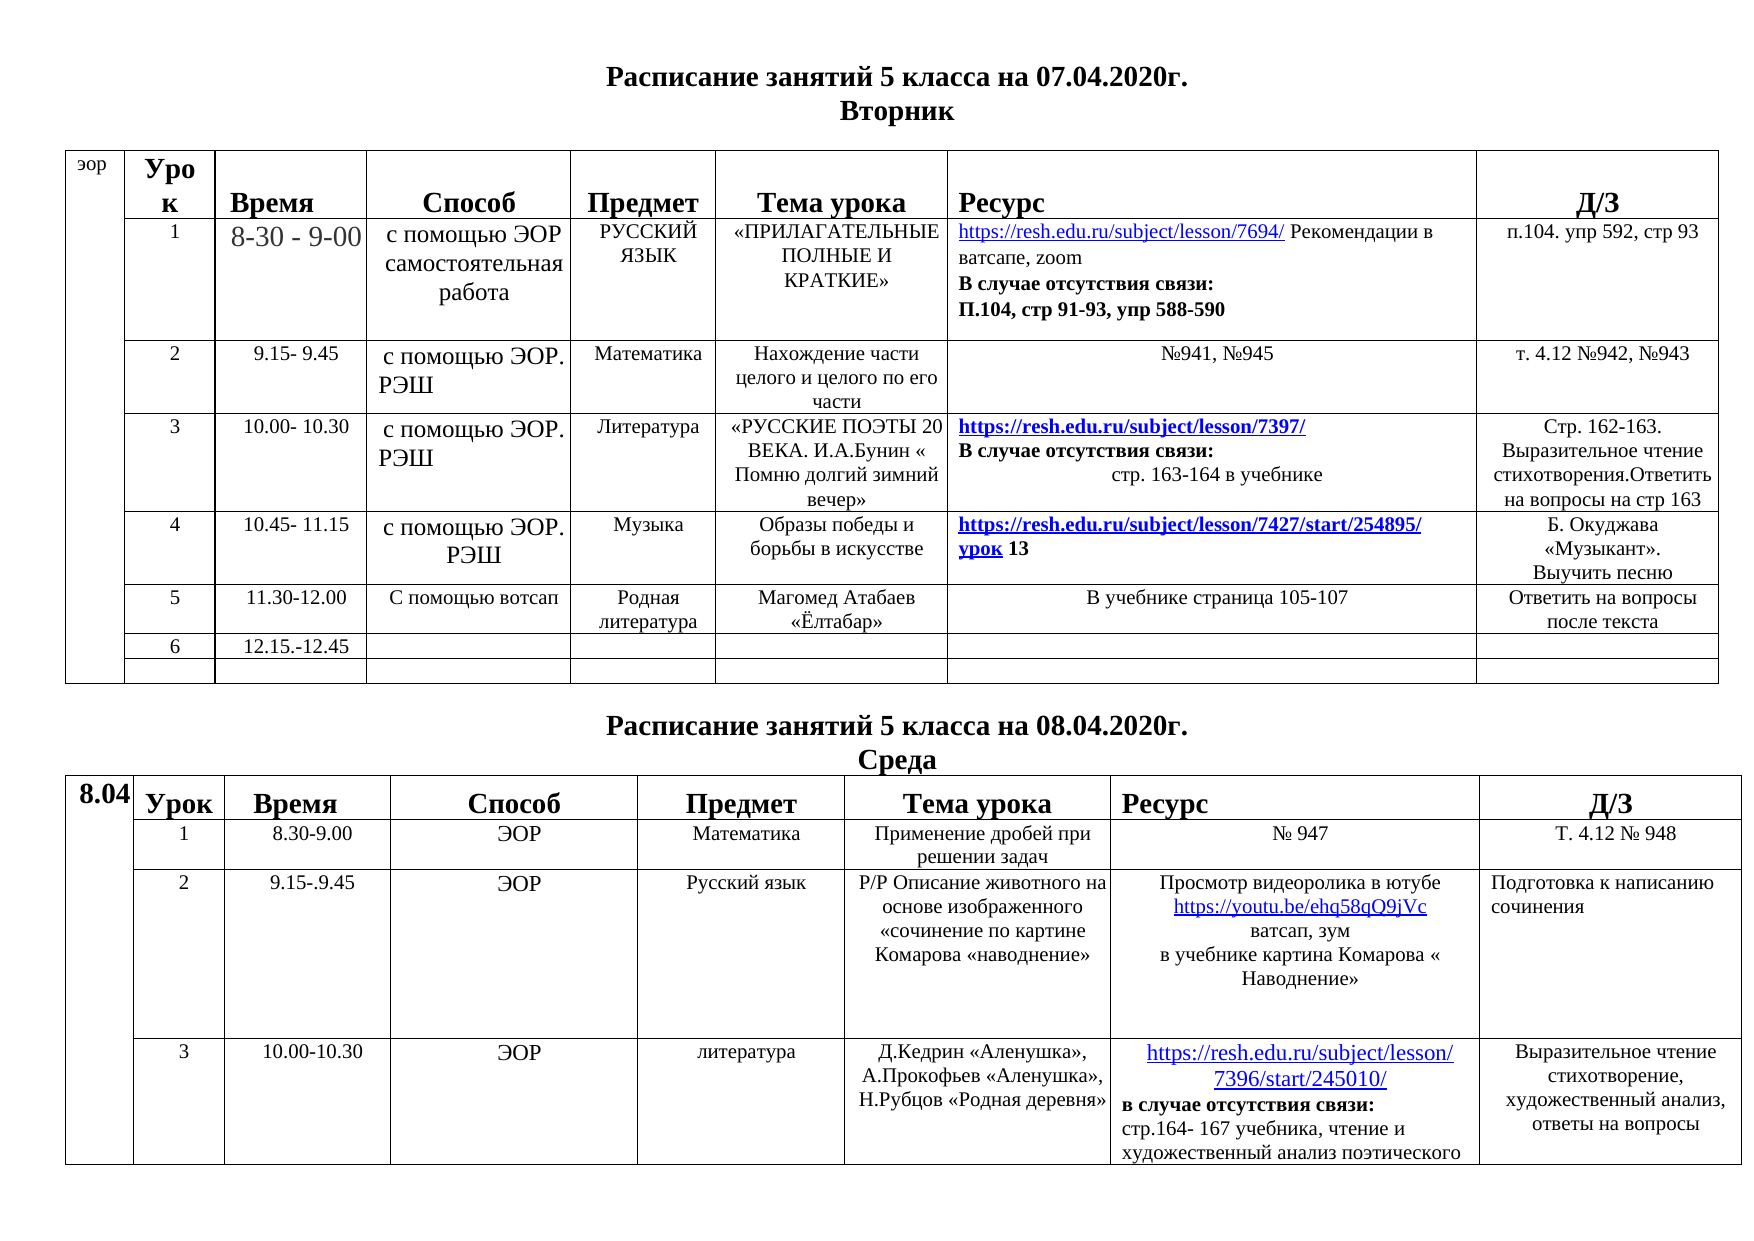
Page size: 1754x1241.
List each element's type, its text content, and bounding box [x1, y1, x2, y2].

table_cell 3 [125, 414, 214, 511]
table_cell Математика [638, 820, 844, 868]
table_cell 10.00-10.30 [225, 1039, 390, 1164]
table_cell Т. 4.12 № 948 [1480, 820, 1741, 868]
table_cell с помощью ЭОР. РЭШ [367, 341, 570, 413]
table_cell https://resh.edu.ru/subject/lesson/7694/ Рекомендации в ватсапе, zoom В случае отсутствия связи: П.104, стр 91-93, упр 588-590 [948, 219, 1476, 340]
table_cell 9.15- 9.45 [216, 341, 366, 413]
table_cell 3 [134, 1039, 224, 1164]
table_cell [948, 634, 1476, 658]
table_cell т. 4.12 №942, №943 [1477, 341, 1718, 413]
table_cell [367, 659, 570, 683]
table_cell №941, №945 [948, 341, 1476, 413]
table_cell Магомед Атабаев «Ёлтабар» [716, 585, 947, 633]
table_cell https://resh.edu.ru/subject/lesson/7427/start/254895/урок 13 [948, 512, 1476, 584]
table_header Предмет [571, 151, 715, 218]
table_cell Ответить на вопросы после текста [1477, 585, 1718, 633]
table_cell 9.15-.9.45 [225, 870, 390, 1038]
table_cell Образы победы и борьбы в искусстве [716, 512, 947, 584]
table_header Время [225, 776, 390, 819]
table_header Урок [134, 776, 224, 819]
table_cell Применение дробей при решении задач [845, 820, 1110, 868]
table_cell 8.30-9.00 [225, 820, 390, 868]
table_header Д/З [1477, 151, 1718, 218]
table_cell 12.15.-12.45 [216, 634, 366, 658]
table_cell «РУССКИЕ ПОЭТЫ 20 ВЕКА. И.А.Бунин « Помню долгий зимний вечер» [716, 414, 947, 511]
table_cell п.104. упр 592, стр 93 [1477, 219, 1718, 340]
table_cell 2 [134, 870, 224, 1038]
table_header 8.04 [66, 776, 133, 1164]
table_cell с помощью ЭОР. РЭШ [367, 512, 570, 584]
table_cell Русский язык [638, 870, 844, 1038]
table_cell ЭОР [391, 1039, 637, 1164]
table_cell 5 [125, 585, 214, 633]
table_cell «ПРИЛАГАТЕЛЬНЫЕ ПОЛНЫЕ И КРАТКИЕ» [716, 219, 947, 340]
table_header Предмет [638, 776, 844, 819]
table_cell с помощью ЭОР. РЭШ [367, 414, 570, 511]
text Расписание занятий 5 класса на 08.04.2020г. [65, 708, 1729, 742]
table_cell [571, 634, 715, 658]
table_header Время [216, 151, 366, 218]
table_cell Стр. 162-163. Выразительное чтение стихотворения.Ответить на вопросы на стр 163 [1477, 414, 1718, 511]
table_cell Музыка [571, 512, 715, 584]
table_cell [1480, 1039, 1741, 1164]
table_cell 1 [134, 820, 224, 868]
table_cell ЭОР [391, 820, 637, 868]
table_header Ресурс [948, 151, 1476, 218]
table_cell [1477, 634, 1718, 658]
table_cell https://resh.edu.ru/subject/lesson/7397/ В случае отсутствия связи: стр. 163-164 в учебнике [948, 414, 1476, 511]
text Среда [65, 742, 1729, 775]
table_cell Нахождение части целого и целого по его части [716, 341, 947, 413]
table_cell Литература [571, 414, 715, 511]
table_cell Просмотр видеоролика в ютубе https://youtu.be/ehq58qQ9jVc ватсап, зум в учебнике картина Комарова « Наводнение» [1111, 870, 1479, 1038]
table_cell 8-30 - 9-00 [216, 219, 366, 340]
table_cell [845, 1039, 1110, 1164]
table_cell 10.45- 11.15 [216, 512, 366, 584]
table_cell 1 [125, 219, 214, 340]
table_cell [1477, 659, 1718, 683]
table_cell РУССКИЙ ЯЗЫК [571, 219, 715, 340]
table_cell [716, 634, 947, 658]
table_cell 6 [125, 634, 214, 658]
table_header Тема урока [845, 776, 1110, 819]
table_header Тема урока [716, 151, 947, 218]
table_cell 11.30-12.00 [216, 585, 366, 633]
table_cell Подготовка к написанию сочинения [1480, 870, 1741, 1038]
table_header Способ [391, 776, 637, 819]
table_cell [1111, 1039, 1479, 1164]
table_cell С помощью вотсап [367, 585, 570, 633]
text Расписание занятий 5 класса на 07.04.2020г. [65, 59, 1729, 93]
table_cell В учебнике страница 105-107 [948, 585, 1476, 633]
table_cell [948, 659, 1476, 683]
table_cell 10.00- 10.30 [216, 414, 366, 511]
table_cell 4 [125, 512, 214, 584]
table_cell № 947 [1111, 820, 1479, 868]
table_header эор [66, 151, 124, 683]
table_cell 2 [125, 341, 214, 413]
table_header Урок [125, 151, 214, 218]
table_header Д/З [1480, 776, 1741, 819]
table_cell [571, 659, 715, 683]
text Вторник [65, 93, 1729, 126]
table_cell [125, 659, 214, 683]
table_cell ЭОР [391, 870, 637, 1038]
table_header Способ [367, 151, 570, 218]
table_header Ресурс [1111, 776, 1479, 819]
table_cell Б. Окуджава «Музыкант». Выучить песню [1477, 512, 1718, 584]
table_cell [367, 634, 570, 658]
table_cell литература [638, 1039, 844, 1164]
table_cell [216, 659, 366, 683]
table_cell Р/Р Описание животного на основе изображенного «сочинение по картине Комарова «наводнение» [845, 870, 1110, 1038]
table_cell Математика [571, 341, 715, 413]
table_cell Родная литература [571, 585, 715, 633]
table_cell [716, 659, 947, 683]
table_cell с помощью ЭОР самостоятельная работа [367, 219, 570, 340]
